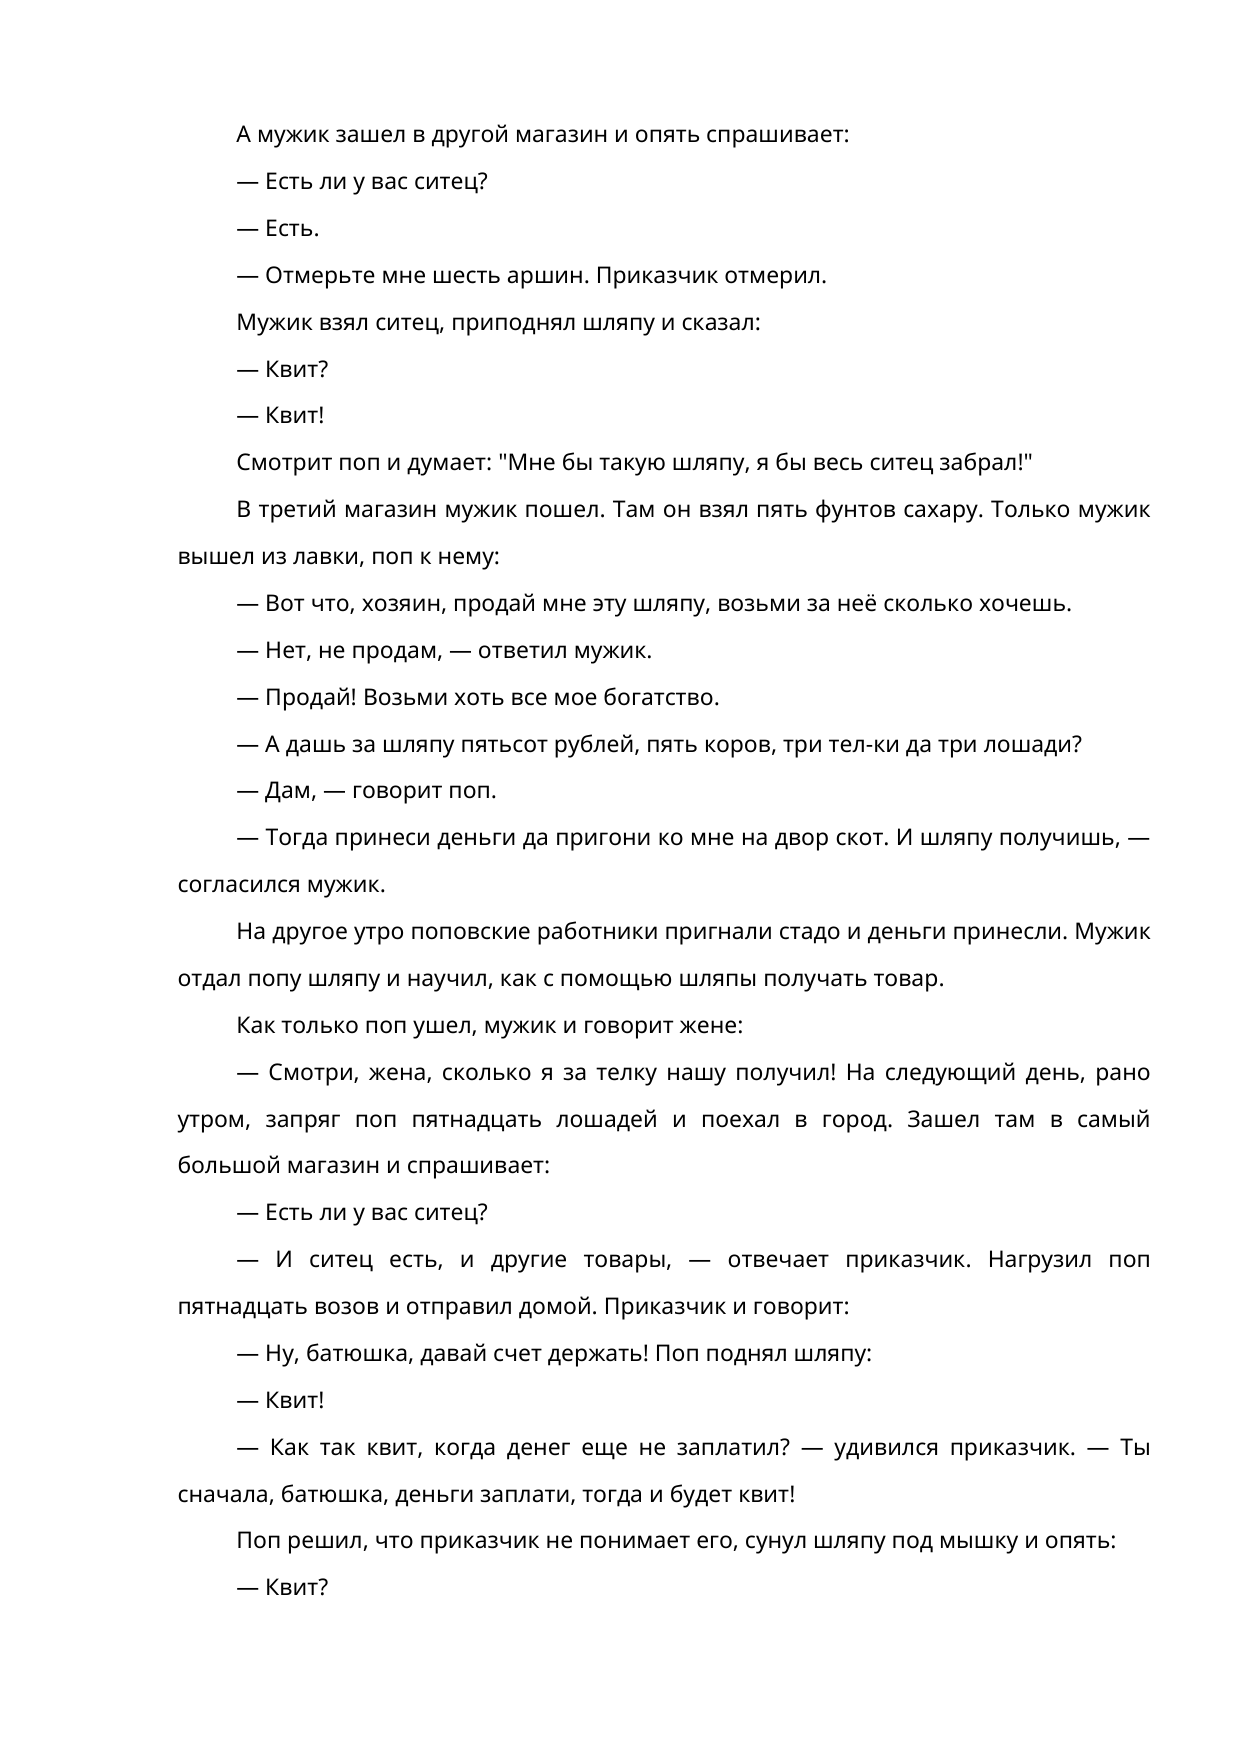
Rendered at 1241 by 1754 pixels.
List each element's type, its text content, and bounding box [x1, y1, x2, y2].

text — Квит? [177, 1571, 1152, 1602]
text — Квит? [177, 352, 1152, 384]
text — И ситец есть, и другие товары, — отвечает приказчик. Нагрузил поп пятнадцать возов и отправил домой. Приказчик и говорит: [177, 1243, 1152, 1321]
text — Ну, батюшка, давай счет держать! Поп поднял шляпу: [177, 1337, 1152, 1368]
text — Продай! Возьми хоть все мое богатство. [177, 681, 1152, 712]
text — Есть ли у вас ситец? [177, 165, 1152, 196]
text На другое утро поповские работники пригнали стадо и деньги принесли. Мужик отдал попу шляпу и научил, как с помощью шляпы получать товар. [177, 915, 1152, 993]
text — Смотри, жена, сколько я за телку нашу получил! На следующий день, рано утром, запряг поп пятнадцать лошадей и поехал в город. Зашел там в самый большой магазин и спрашивает: [177, 1056, 1152, 1181]
text Мужик взял ситец, приподнял шляпу и сказал: [177, 306, 1152, 337]
text Смотрит поп и думает: "Мне бы такую шляпу, я бы весь ситец забрал!" [177, 446, 1152, 477]
text — Нет, не продам, — ответил мужик. [177, 634, 1152, 665]
text А мужик зашел в другой магазин и опять спрашивает: [177, 118, 1152, 149]
text — Отмерьте мне шесть аршин. Приказчик отмерил. [177, 259, 1152, 290]
text — Есть ли у вас ситец? [177, 1196, 1152, 1227]
text В третий магазин мужик пошел. Там он взял пять фунтов сахару. Только мужик вышел из лавки, поп к нему: [177, 493, 1152, 571]
text — Квит! [177, 399, 1152, 431]
text Как только поп ушел, мужик и говорит жене: [177, 1009, 1152, 1040]
text — Как так квит, когда денег еще не заплатил? — удивился приказчик. — Ты сначала, батюшка, деньги заплати, тогда и будет квит! [177, 1431, 1152, 1509]
text Поп решил, что приказчик не понимает его, сунул шляпу под мышку и опять: [177, 1524, 1152, 1556]
text — Квит! [177, 1384, 1152, 1415]
text — Есть. [177, 212, 1152, 243]
text — А дашь за шляпу пятьсот рублей, пять коров, три тел-ки да три лошади? [177, 727, 1152, 759]
text — Вот что, хозяин, продай мне эту шляпу, возьми за неё сколько хочешь. [177, 587, 1152, 618]
text — Тогда принеси деньги да пригони ко мне на двор скот. И шляпу получишь, — согласился мужик. [177, 821, 1152, 899]
text — Дам, — говорит поп. [177, 774, 1152, 806]
